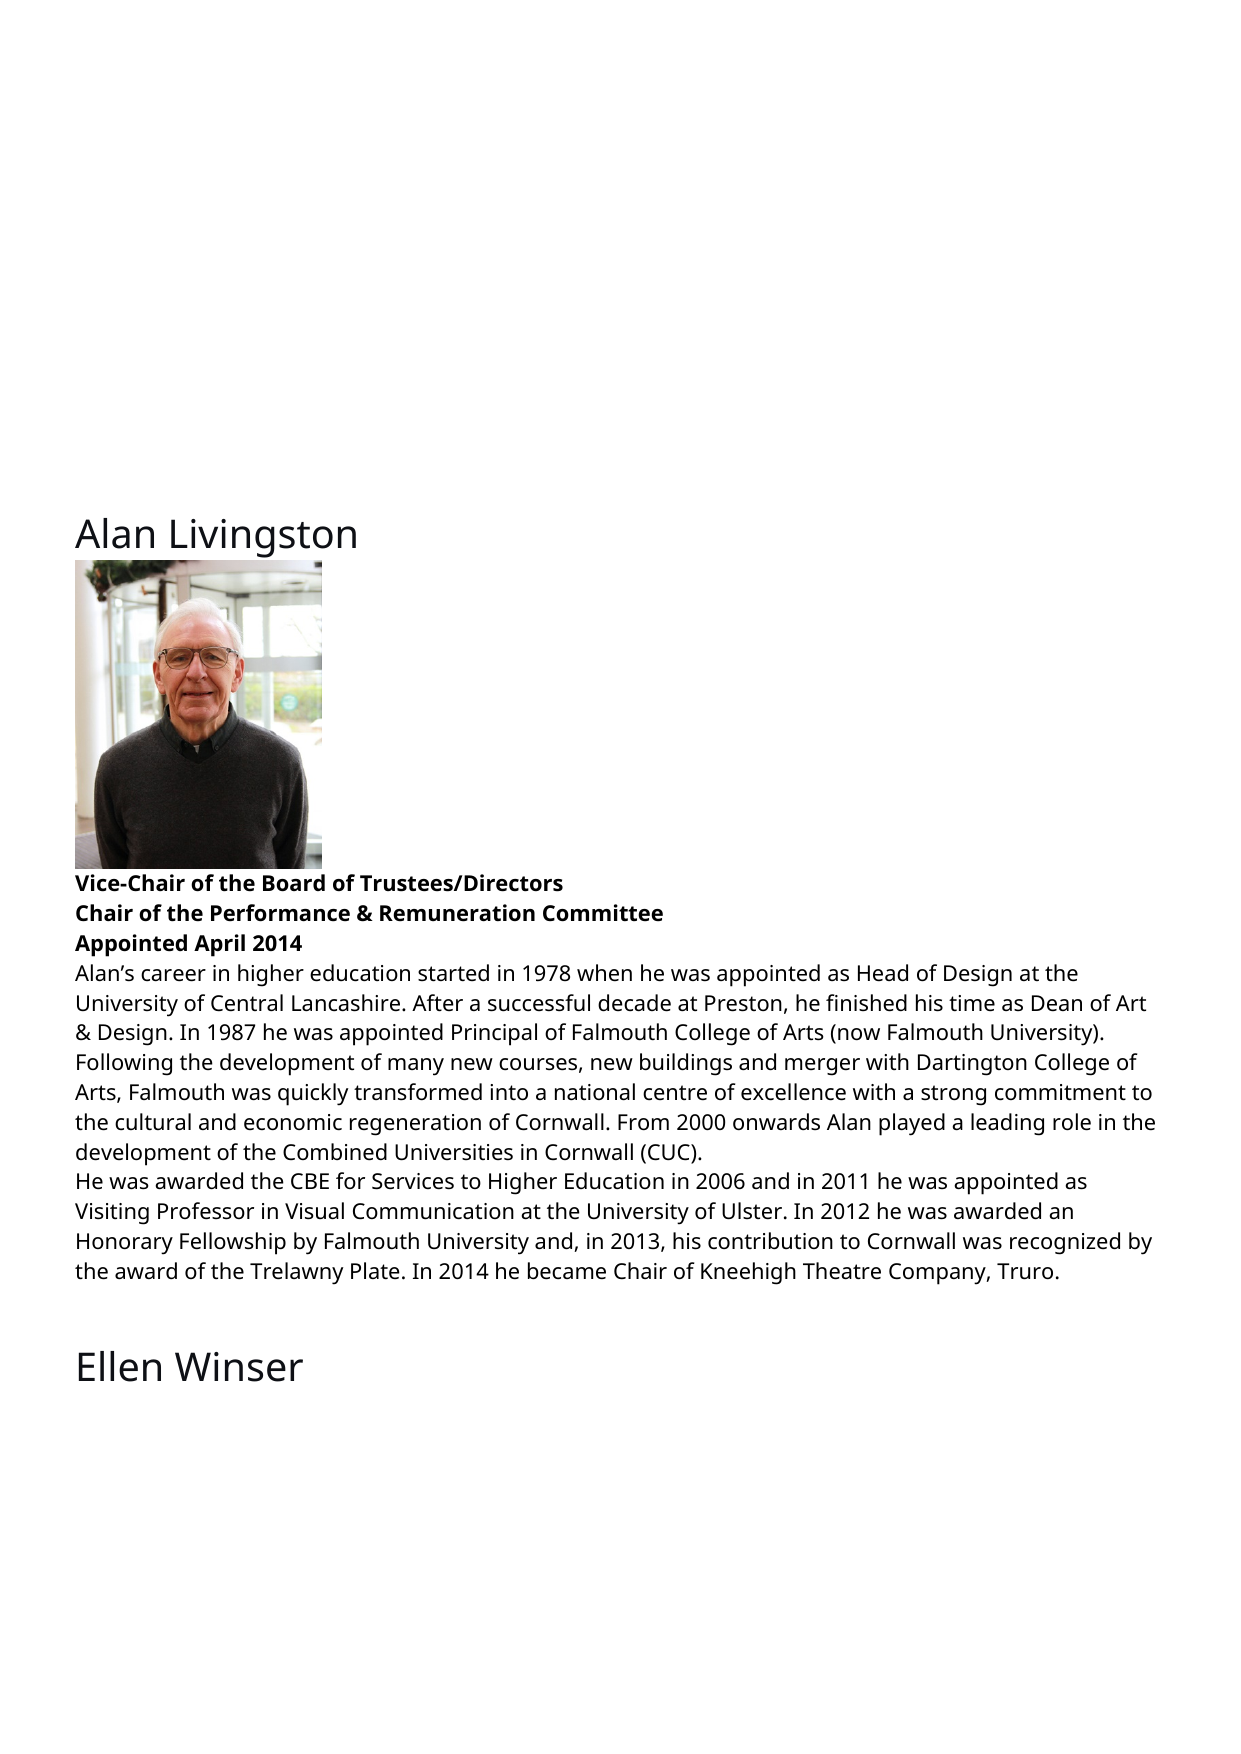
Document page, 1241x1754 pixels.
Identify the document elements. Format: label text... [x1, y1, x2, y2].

text Vice-Chair of the Board of Trustees/Directors Chair of the Performance & Remuneration Committee Appointed April 2014 [75, 868, 1165, 958]
picture [75, 560, 322, 869]
text He was awarded the CBE for Services to Higher Education in 2006 and in 2011 he was appointed as Visiting Professor in Visual Communication at the University of Ulster. In 2012 he was awarded an Honorary Fellowship by Falmouth University and, in 2013, his contribution to Cornwall was recognized by the award of the Trelawny Plate. In 2014 he became Chair of Kneehigh Theatre Company, Truro. [75, 1166, 1165, 1286]
subtitle Alan Livingston [75, 507, 1165, 561]
text Alan’s career in higher education started in 1978 when he was appointed as Head of Design at the University of Central Lancashire. After a successful decade at Preston, he finished his time as Dean of Art & Design. In 1987 he was appointed Principal of Falmouth College of Arts (now Falmouth University). Following the development of many new courses, new buildings and merger with Dartington College of Arts, Falmouth was quickly transformed into a national centre of excellence with a strong commitment to the cultural and economic regeneration of Cornwall. From 2000 onwards Alan played a leading role in the development of the Combined Universities in Cornwall (CUC). [75, 958, 1165, 1166]
subtitle Ellen Winser [75, 1339, 1165, 1393]
